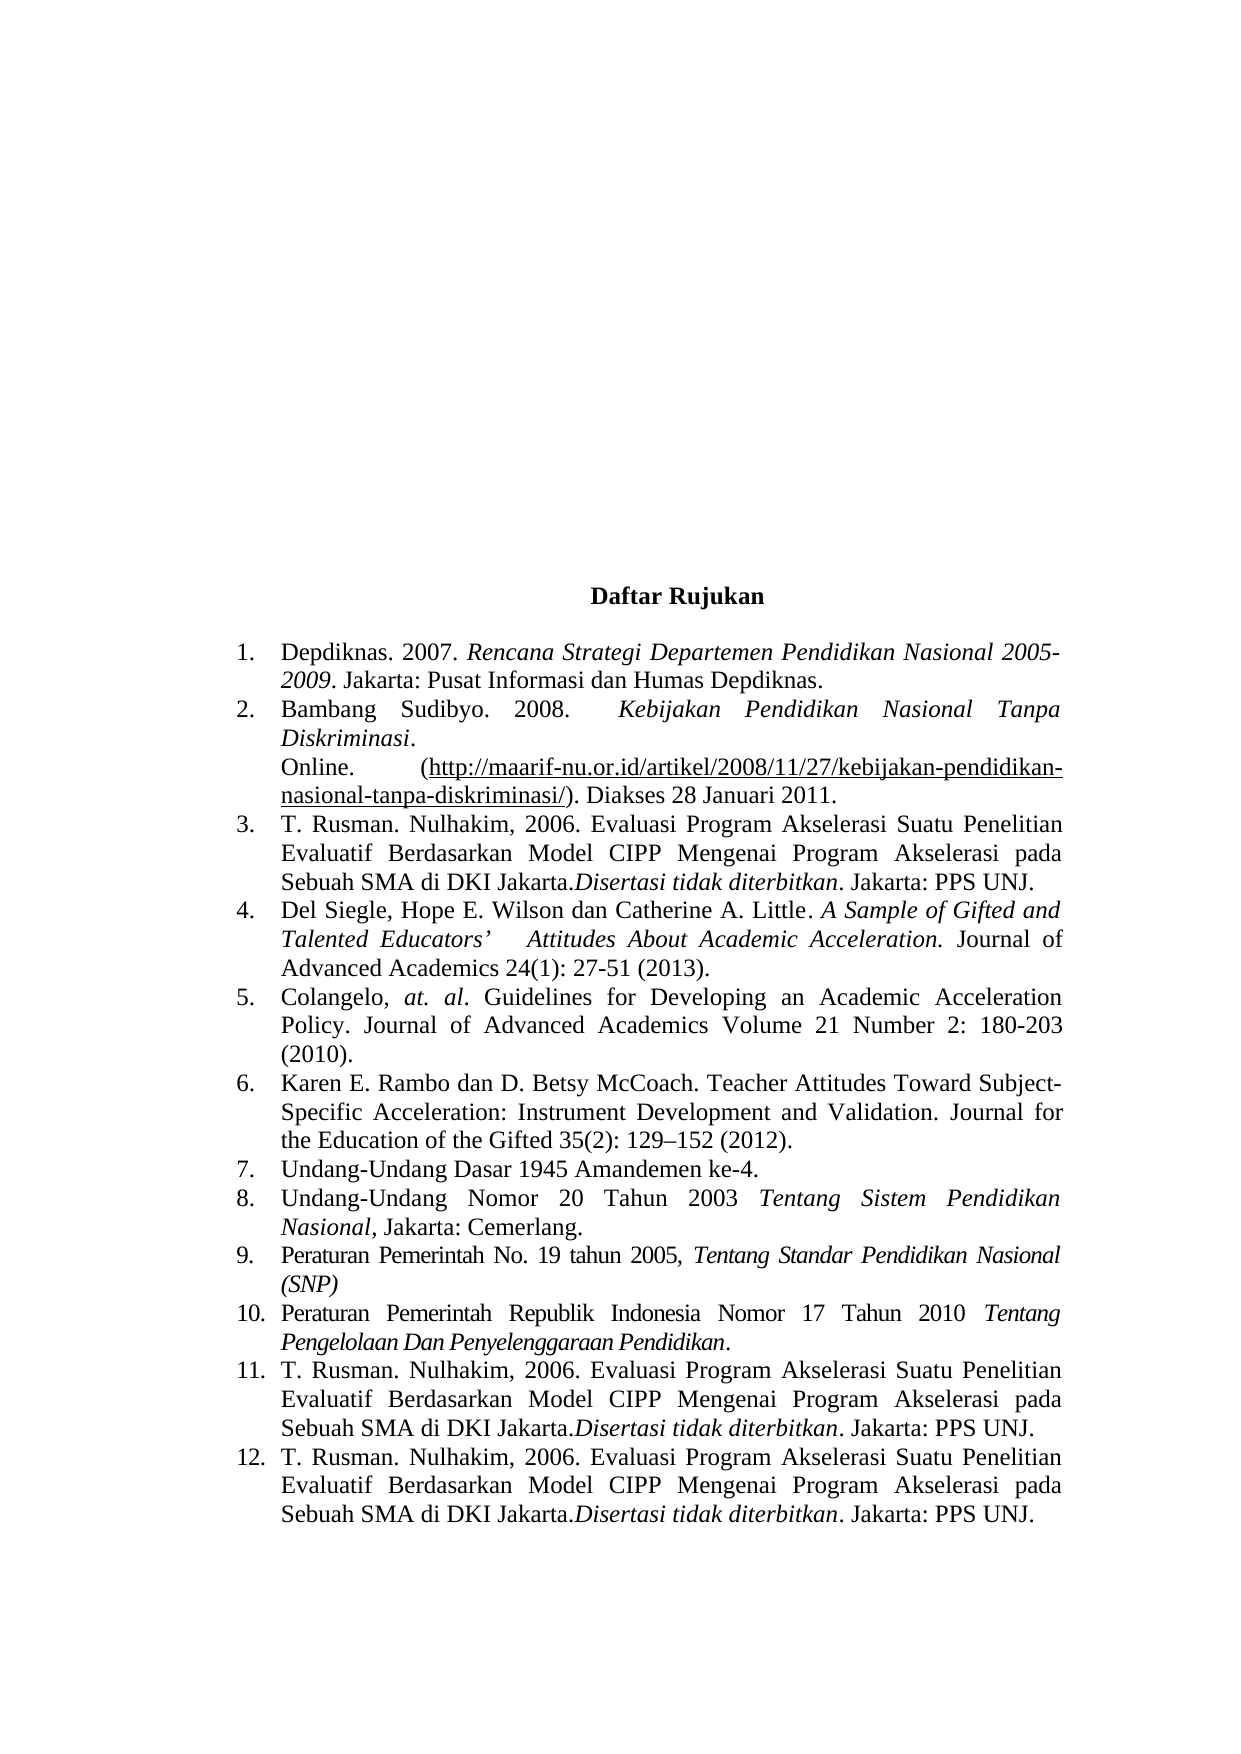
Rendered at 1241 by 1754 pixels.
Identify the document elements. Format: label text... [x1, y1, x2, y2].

list Karen E. Rambo dan D. Betsy McCoach. Teacher Attitudes Toward Subject- Specific Acceleration: Instrument Development and Validation. Journal for the Education of the Gifted 35(2): 129–152 (2012). [236, 1068, 1063, 1154]
list Peraturan Pemerintah No. 19 tahun 2005, Tentang Standar Pendidikan Nasional (SNP) [236, 1241, 1063, 1298]
list Colangelo, at. al. Guidelines for Developing an Academic Acceleration Policy. Journal of Advanced Academics Volume 21 Number 2: 180-203 (2010). [236, 982, 1063, 1068]
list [236, 1442, 1063, 1528]
text Daftar Rujukan [236, 581, 1045, 610]
list Undang-Undang Nomor 20 Tahun 2003 Tentang Sistem Pendidikan Nasional, Jakarta: Cemerlang. [236, 1183, 1063, 1241]
list Peraturan Pemerintah Republik Indonesia Nomor 17 Tahun 2010 Tentang Pengelolaan Dan Penyelenggaraan Pendidikan. [236, 1298, 1063, 1356]
list Online. (http://maarif-nu.or.id/artikel/2008/11/27/kebijakan-pendidikan-nasional-tanpa-diskriminasi/). Diakses 28 Januari 2011. [281, 752, 1063, 809]
list Del Siegle, Hope E. Wilson dan Catherine A. Little. A Sample of Gifted and Talented Educators’ Attitudes About Academic Acceleration. Journal of Advanced Academics 24(1): 27-51 (2013). [236, 896, 1063, 982]
list Undang-Undang Dasar 1945 Amandemen ke-4. [236, 1154, 1063, 1183]
list Bambang Sudibyo. 2008. Kebijakan Pendidikan Nasional Tanpa Diskriminasi. [236, 694, 1063, 752]
list Depdiknas. 2007. Rencana Strategi Departemen Pendidikan Nasional 2005-2009. Jakarta: Pusat Informasi dan Humas Depdiknas. [236, 637, 1063, 694]
